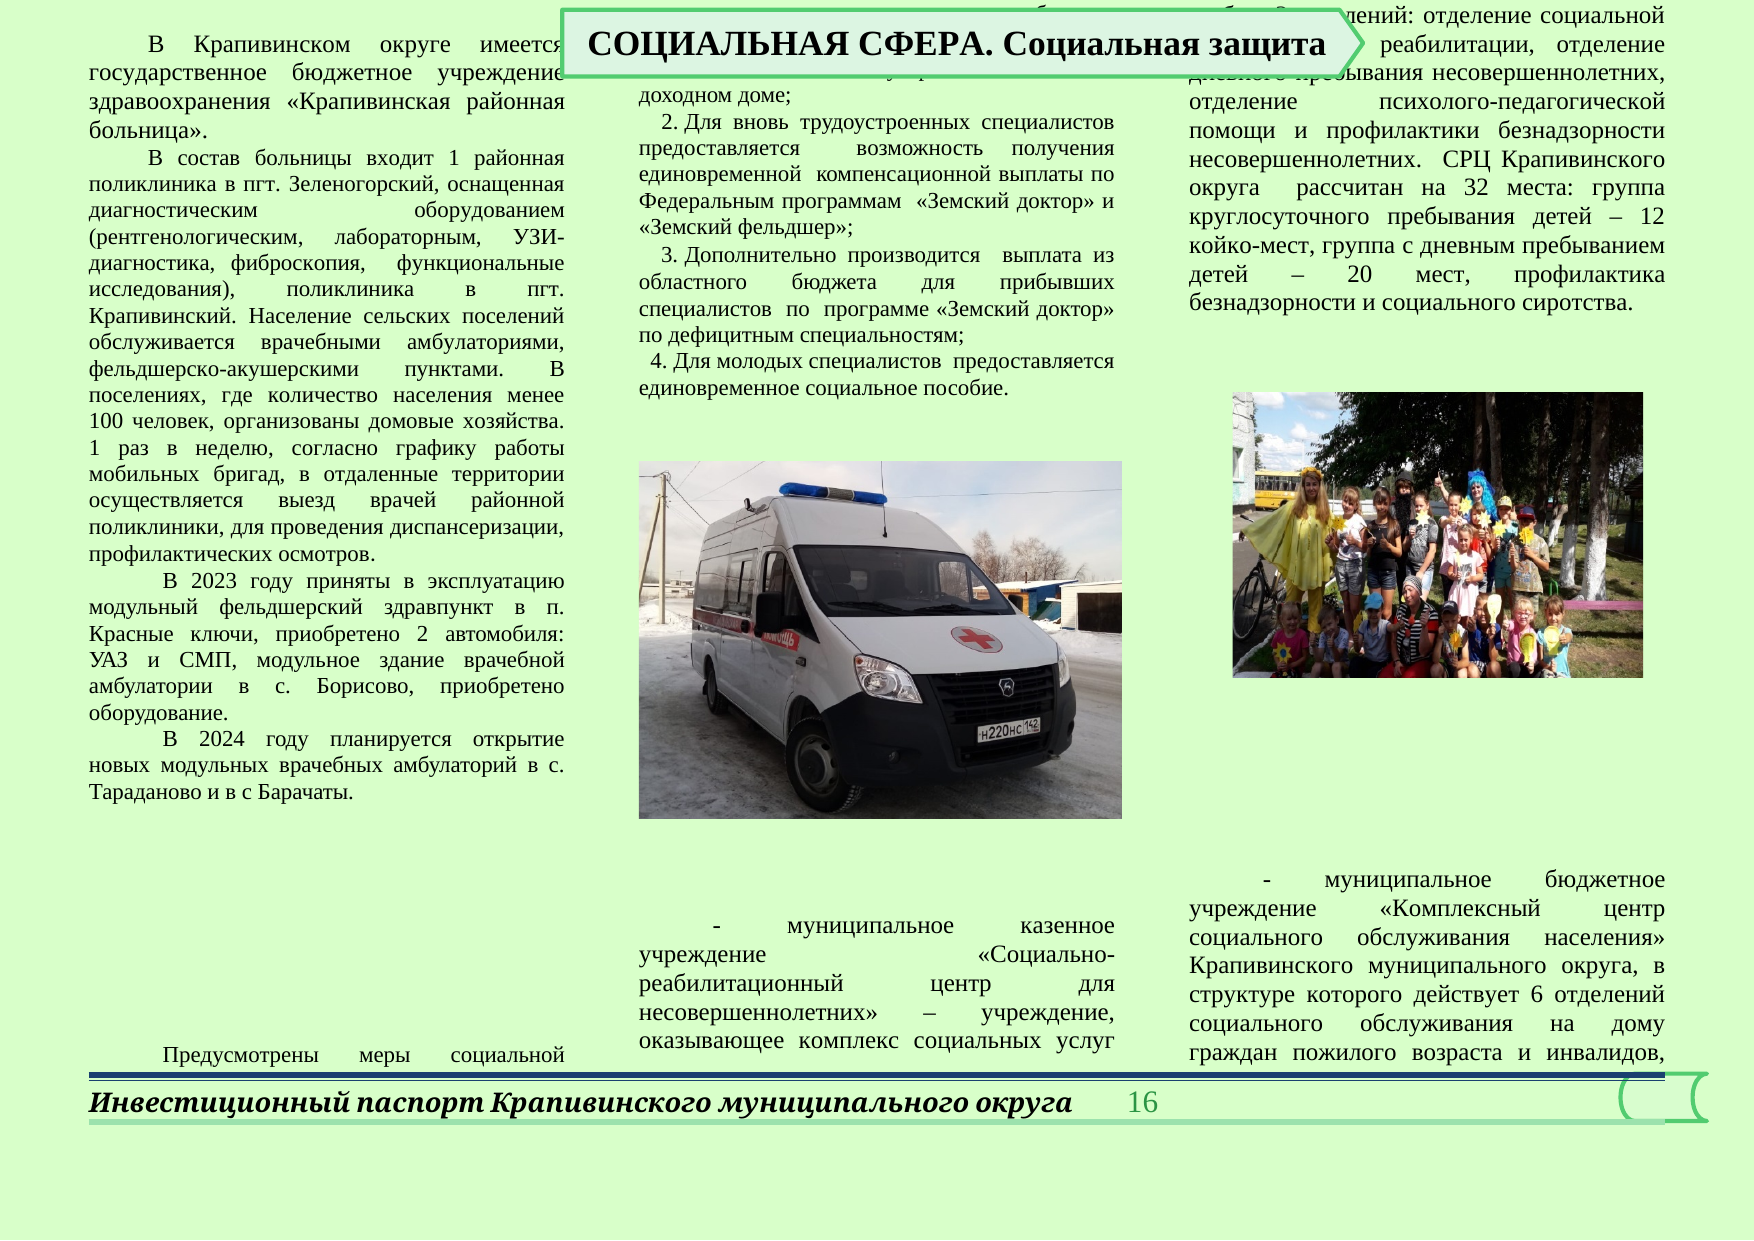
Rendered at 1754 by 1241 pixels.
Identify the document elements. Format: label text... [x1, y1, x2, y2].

text 3. Дополнительно производится выплата из областного бюджета для прибывших специалистов по программе «Земский доктор» по дефицитным специальностям; [639, 239, 1115, 347]
text В 2023 году приняты в эксплуатацию модульный фельдшерский здравпункт в п. Красные ключи, приобретено 2 автомобиля: УАЗ и СМП, модульное здание врачебной амбулатории в с. Борисово, приобретено оборудование. [89, 567, 565, 725]
text 1. Обеспечение благоустроенным жильем в доходном доме; [639, 79, 1115, 108]
text В Крапивинском округе имеется государственное бюджетное учреждение здравоохранения «Крапивинская районная больница». [89, 29, 565, 144]
text В состав больницы входит 1 районная поликлиника в пгт. Зеленогорский, оснащенная диагностическим оборудованием (рентгенологическим, лабораторным, УЗИ-диагностика, фиброскопия, функциональные исследования), поликлиника в пгт. Крапивинский. Население сельских поселений обслуживается врачебными амбулаториями, фельдшерско-акушерскими пунктами. В поселениях, где количество населения менее 100 человек, организованы домовые хозяйства. 1 раз в неделю, согласно графику работы мобильных бригад, в отдаленные территории осуществляется выезд врачей районной поликлиники, для проведения диспансеризации, профилактических осмотров. [89, 144, 565, 567]
text - муниципальное казенное учреждение «Социально-реабилитационный центр для несовершеннолетних» – учреждение, оказывающее комплекс социальных услуг на базе 3 отделений: отделение социальной диагностики и реабилитации, отделение дневного пребывания несовершеннолетних, отделение психолого-педагогической помощи и профилактики безнадзорности несовершеннолетних. СРЦ Крапивинского округа рассчитан на 32 места: группа круглосуточного пребывания детей – 12 койко-мест, группа с дневным пребыванием детей – 20 мест, профилактика безнадзорности и социального сиротства. [639, 910, 1115, 1054]
text 2. Для вновь трудоустроенных специалистов предоставляется возможность получения единовременной компенсационной выплаты по Федеральным программам «Земский доктор» и «Земский фельдшер»; [639, 108, 1115, 239]
text Предусмотрены меры социальной поддержки для молодых и вновь прибывших специалистов: [89, 1041, 565, 1068]
text 4. Для молодых специалистов предоставляется единовременное социальное пособие. [639, 347, 1115, 400]
text - муниципальное казенное учреждение «Социально-реабилитационный центр для несовершеннолетних» – учреждение, оказывающее комплекс социальных услуг на базе 3 отделений: отделение социальной диагностики и реабилитации, отделение дневного пребывания несовершеннолетних, отделение психолого-педагогической помощи и профилактики безнадзорности несовершеннолетних. СРЦ Крапивинского округа рассчитан на 32 места: группа круглосуточного пребывания детей – 12 койко-мест, группа с дневным пребыванием детей – 20 мест, профилактика безнадзорности и социального сиротства. [1189, 0, 1665, 316]
picture [638, 461, 1122, 819]
picture [1230, 392, 1643, 677]
text В 2024 году планируется открытие новых модульных врачебных амбулаторий в с. Тараданово и в с Барачаты. [89, 725, 565, 804]
